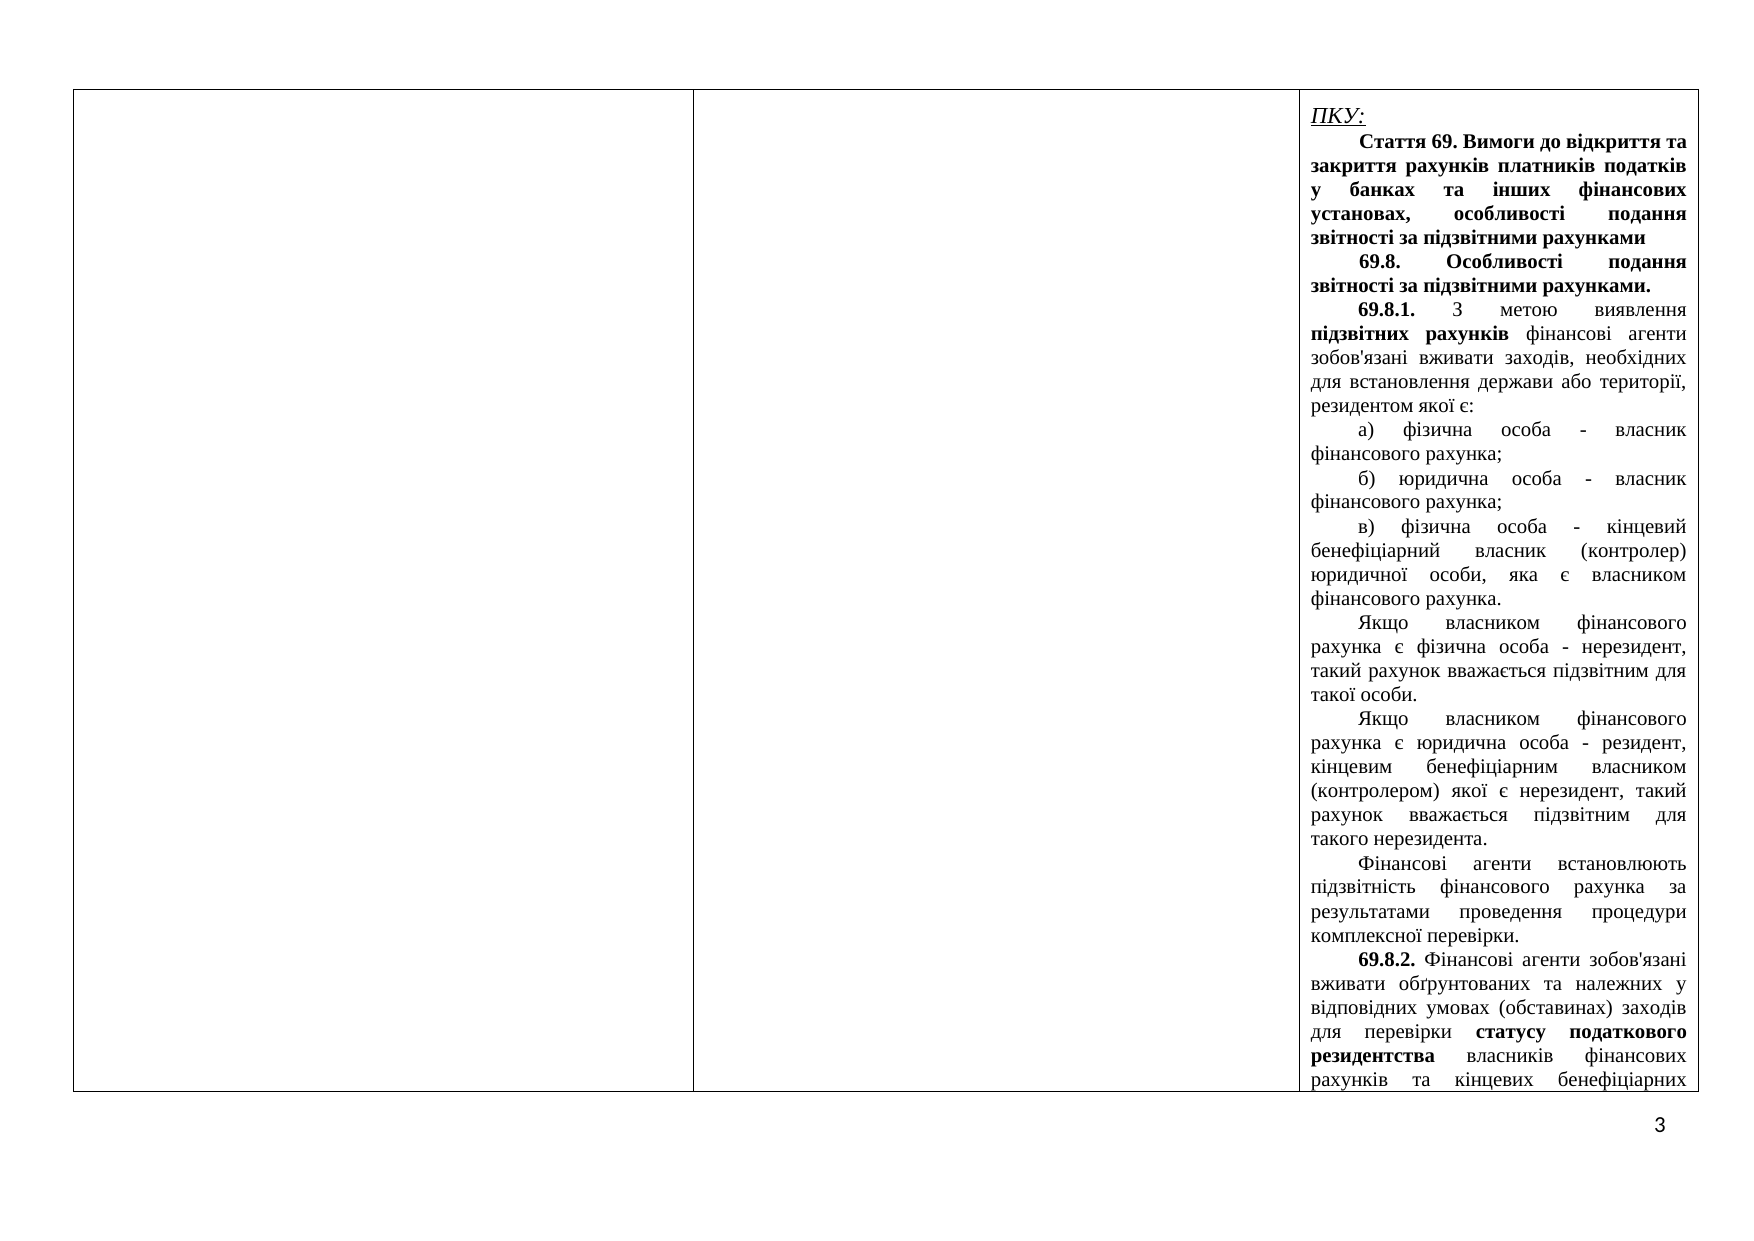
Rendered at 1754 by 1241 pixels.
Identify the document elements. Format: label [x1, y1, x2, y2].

table_cell [1300, 90, 1698, 1091]
table_cell [694, 90, 1299, 1091]
table_cell [74, 90, 693, 1091]
